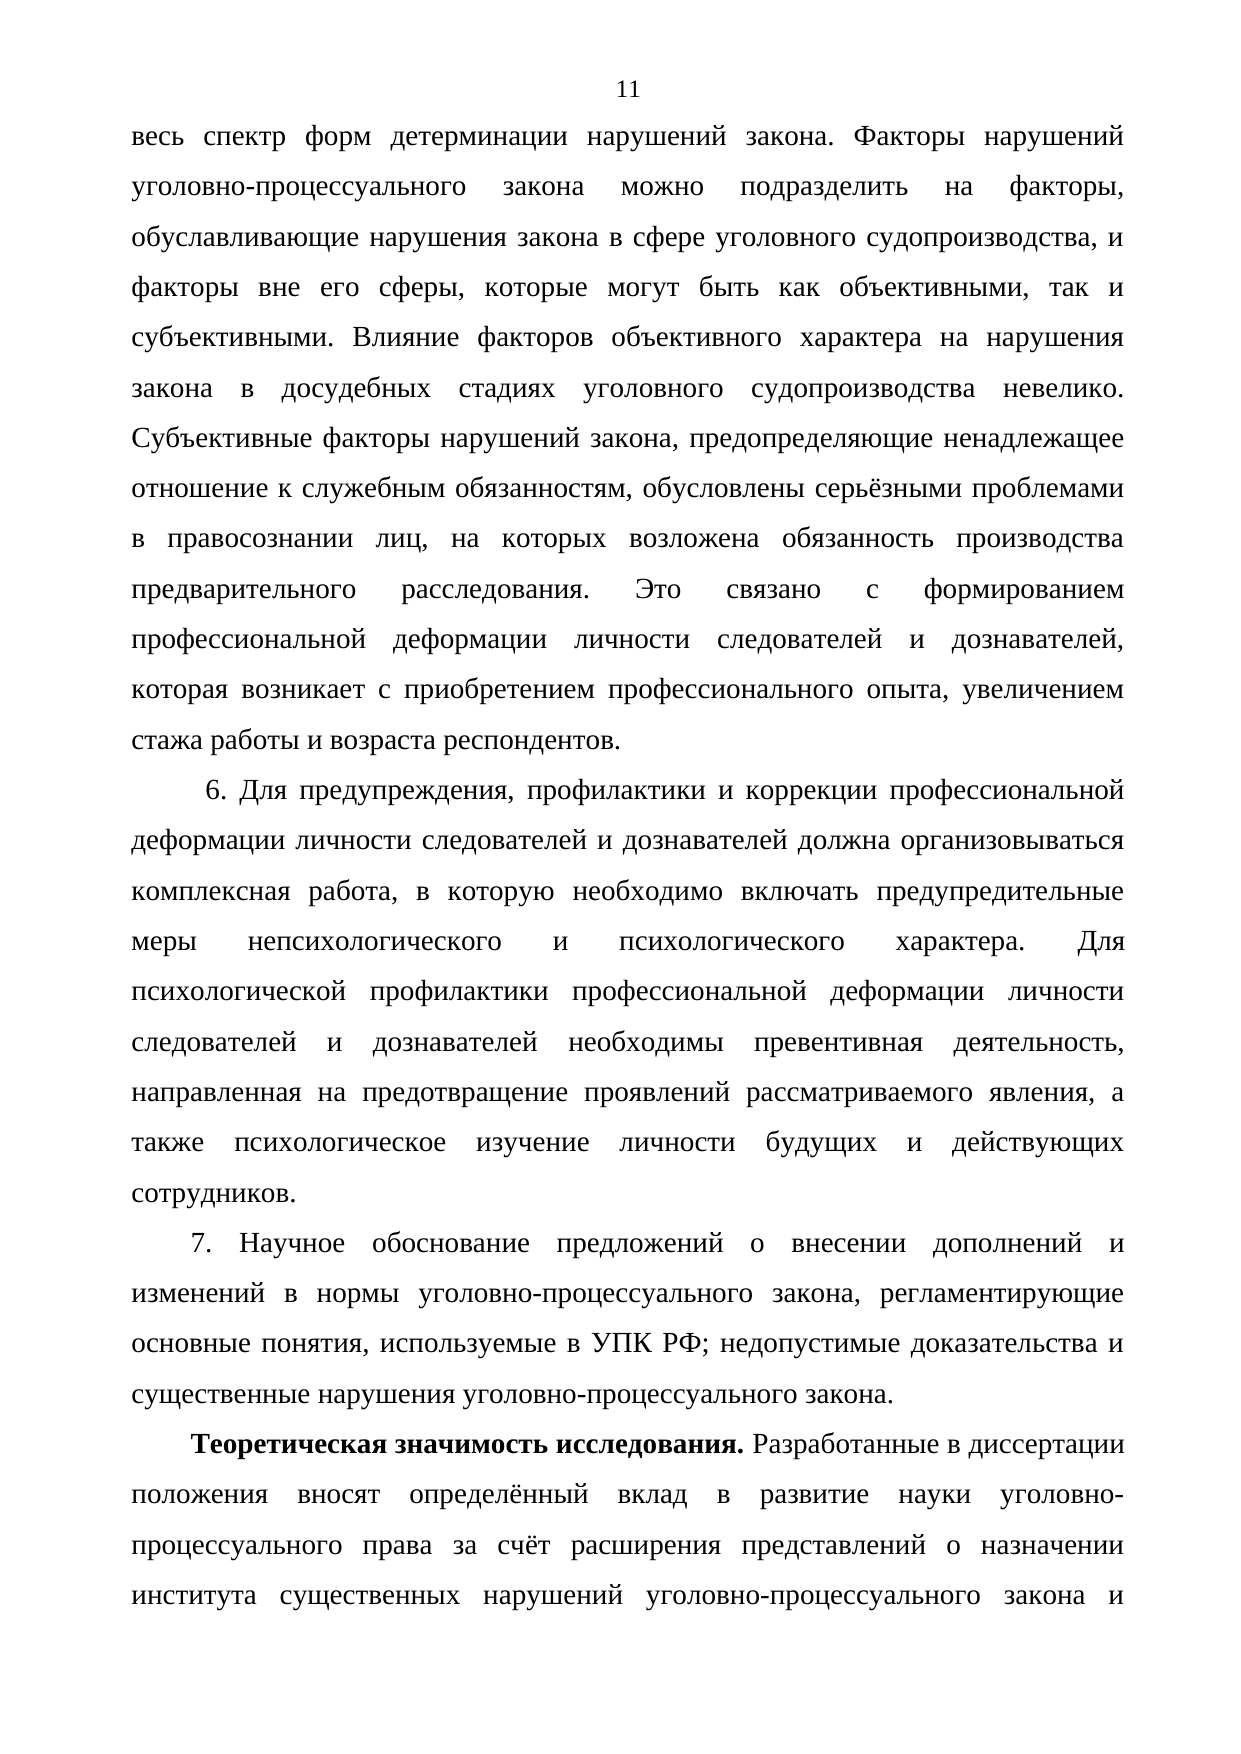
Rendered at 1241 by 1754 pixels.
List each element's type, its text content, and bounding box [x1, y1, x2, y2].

text 6. Для предупреждения, профилактики и коррекции профессиональной деформации личности следователей и дознавателей должна организовываться комплексная работа, в которую необходимо включать предупредительные меры непсихологического и психологического характера. Для психологической профилактики профессиональной деформации личности следователей и дознавателей необходимы превентивная деятельность, направленная на предотвращение проявлений рассматриваемого явления, а также психологическое изучение личности будущих и действующих сотрудников. [131, 772, 1125, 1208]
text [131, 1426, 1125, 1611]
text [131, 118, 1125, 755]
text 7. Научное обоснование предложений о внесении дополнений и изменений в нормы уголовно-процессуального закона, регламентирующие основные понятия, используемые в УПК РФ; недопустимые доказательства и существенные нарушения уголовно-процессуального закона. [131, 1225, 1125, 1409]
